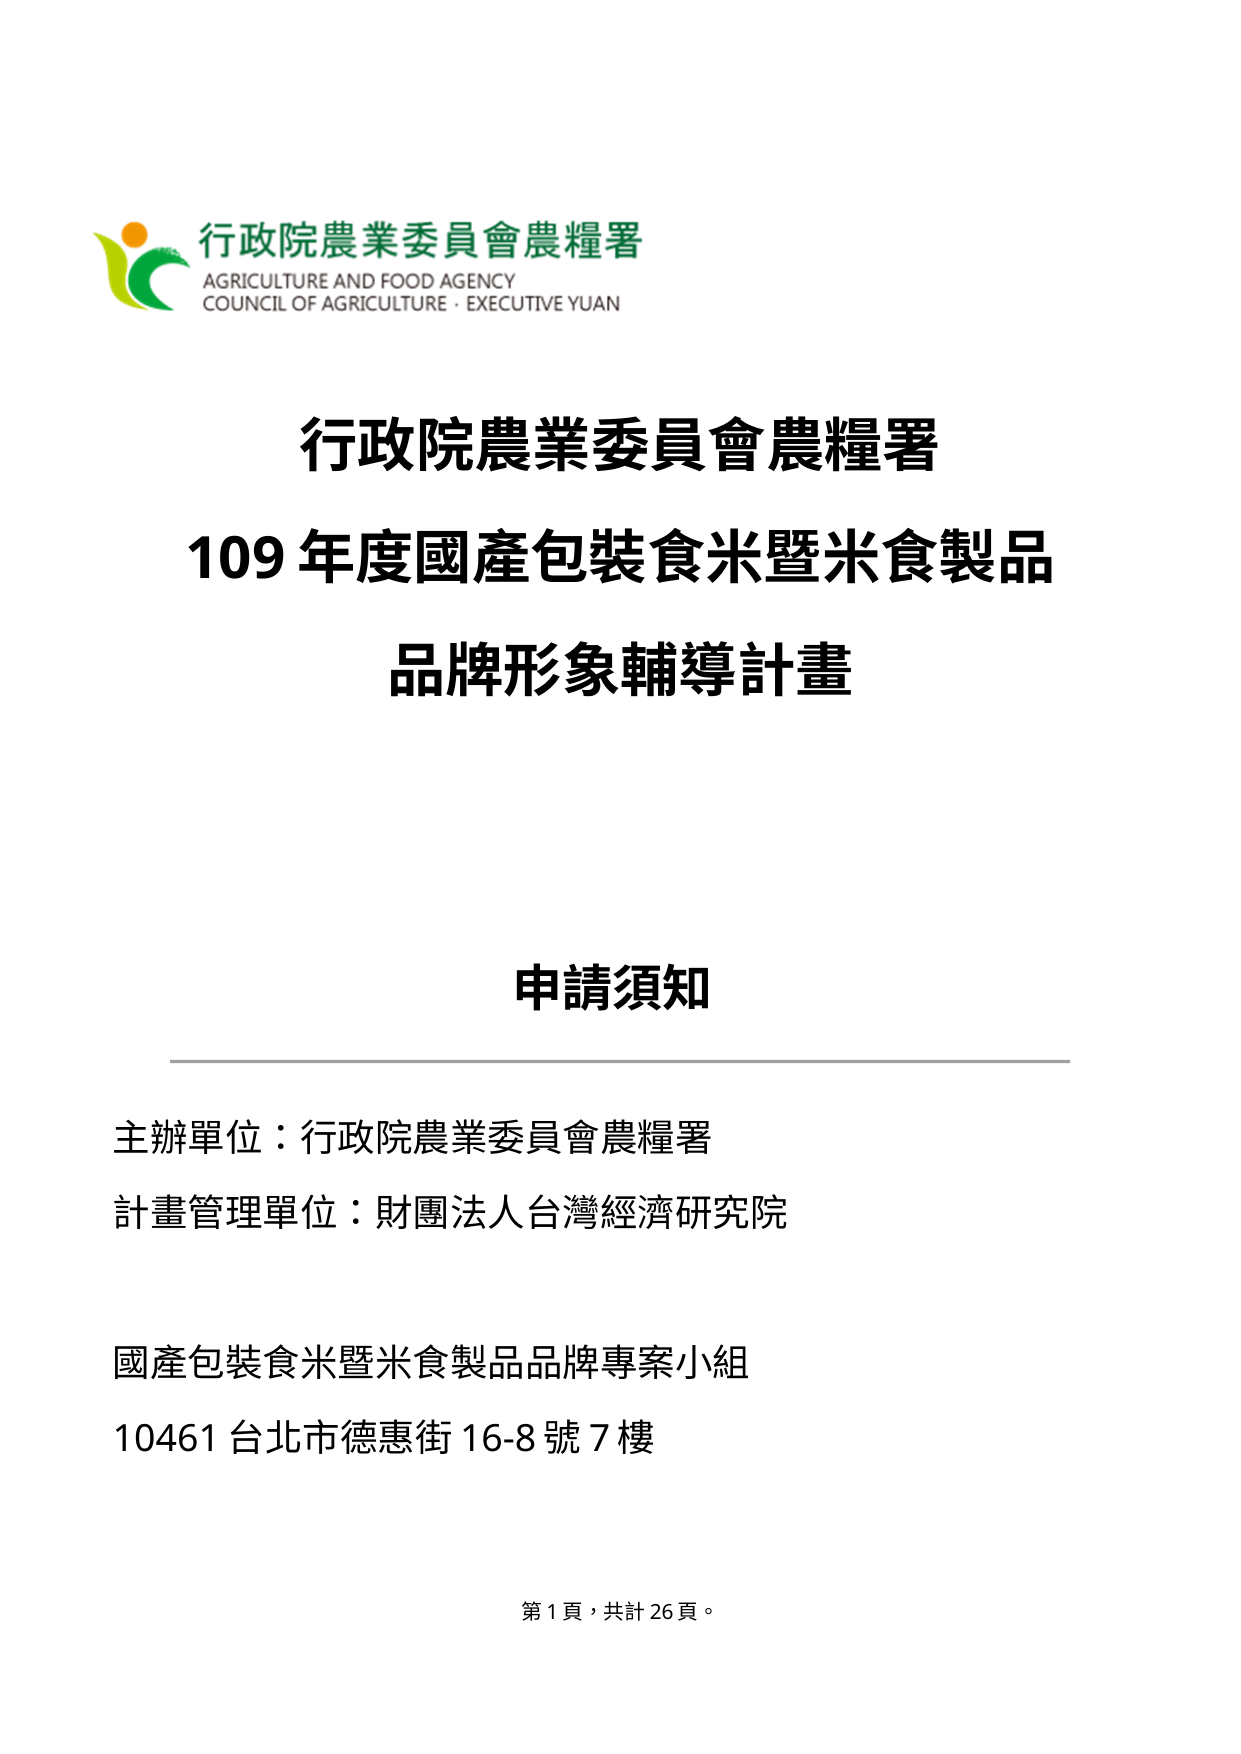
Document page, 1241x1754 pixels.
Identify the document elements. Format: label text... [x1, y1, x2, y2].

text 國產包裝食米暨米食製品品牌專案小組 [112, 1322, 1128, 1397]
text 行政院農業委員會農糧署 [112, 385, 1128, 497]
text 109年度國產包裝食米暨米食製品 [112, 497, 1128, 610]
picture [91, 220, 645, 315]
text 申請須知 [97, 947, 1128, 1022]
text 品牌形象輔導計畫 [112, 610, 1128, 722]
text 10461台北市德惠街16-8號7樓 [112, 1397, 1128, 1472]
text 主辦單位：行政院農業委員會農糧署 [112, 1097, 1128, 1172]
text 計畫管理單位：財團法人台灣經濟研究院 [112, 1172, 1128, 1247]
